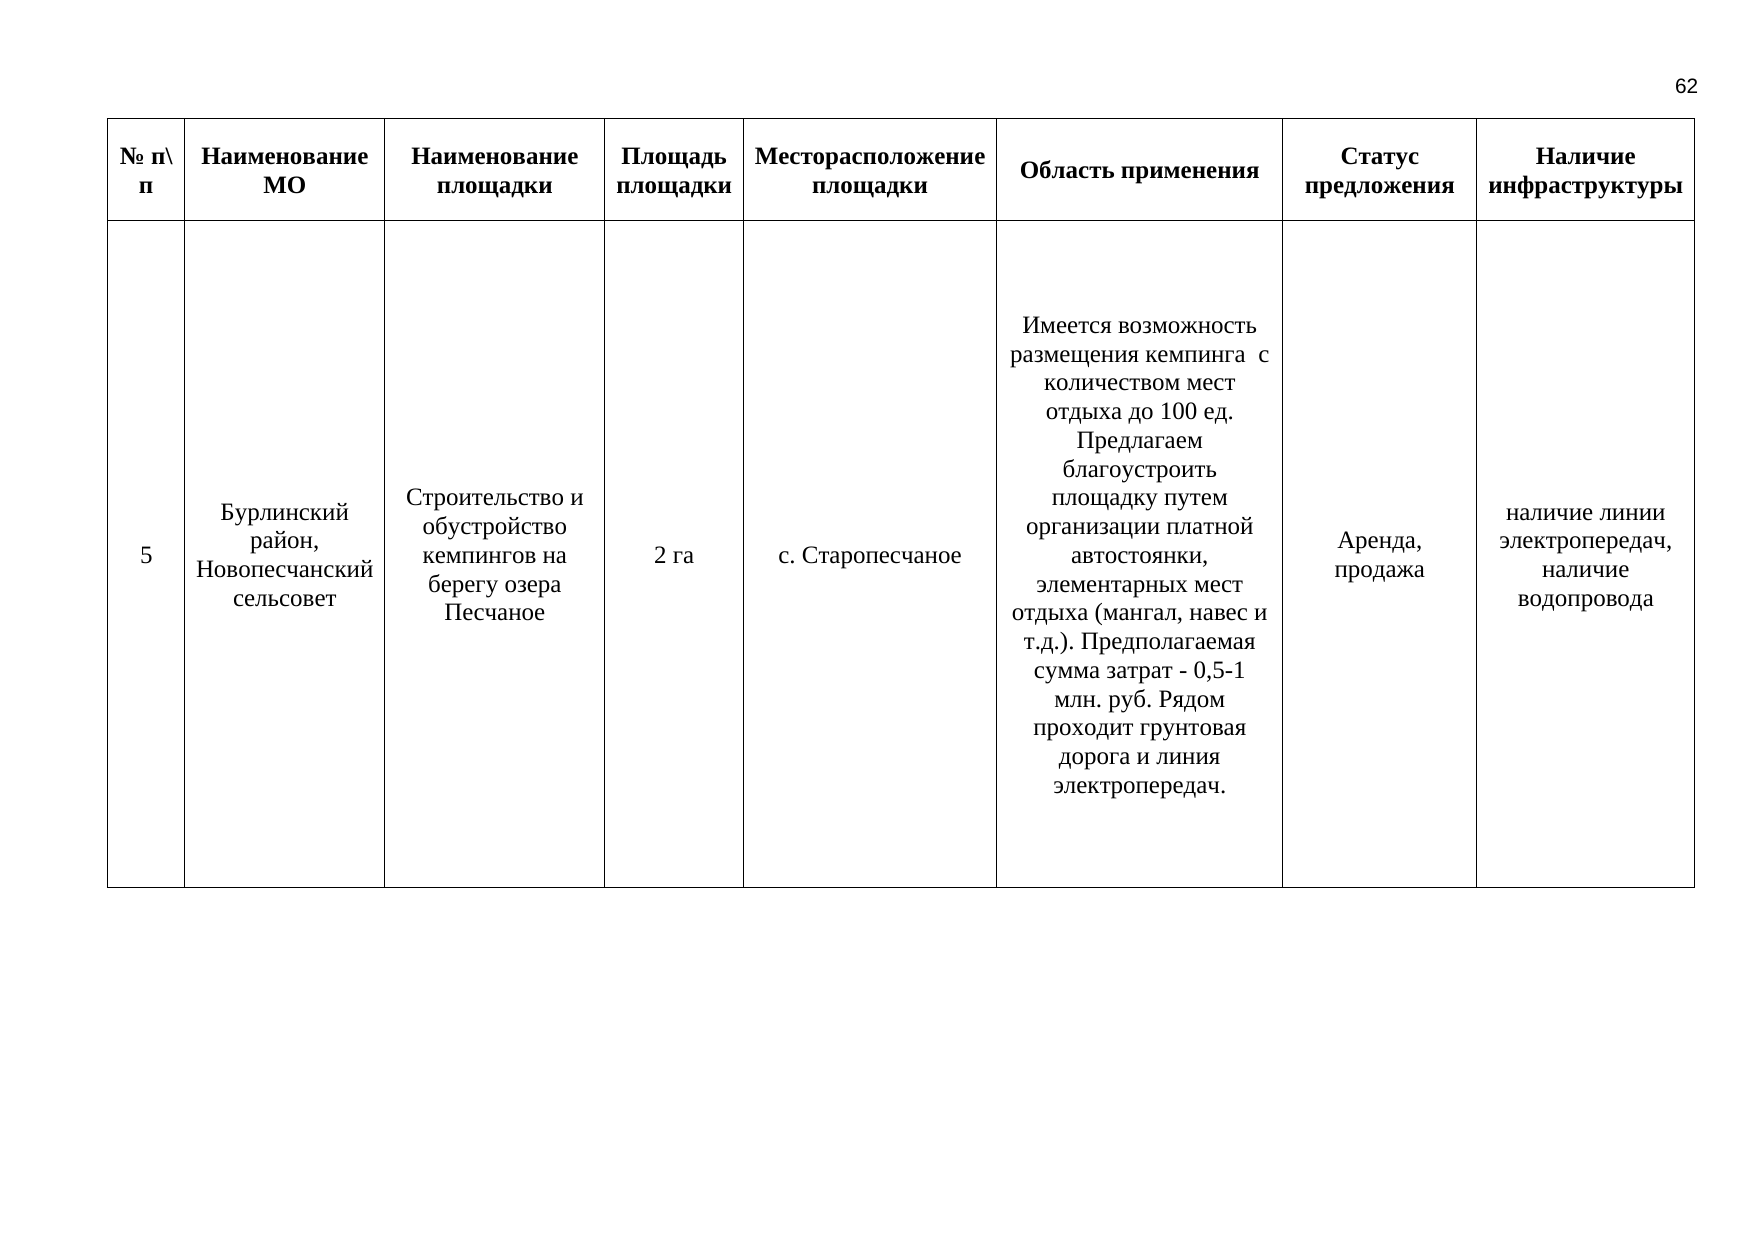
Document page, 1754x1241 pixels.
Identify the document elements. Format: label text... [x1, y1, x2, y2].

table_header № п\п [108, 119, 184, 220]
table_header Месторасположение площадки [744, 119, 996, 220]
table_header Наименование площадки [385, 119, 604, 220]
table_cell Аренда, продажа [1283, 221, 1476, 887]
table_header Область применения [997, 119, 1282, 220]
table_header Площадь площадки [605, 119, 743, 220]
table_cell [385, 221, 604, 887]
table_header Наименование МО [185, 119, 384, 220]
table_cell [185, 221, 384, 887]
table_header Наличие инфраструктуры [1477, 119, 1694, 220]
table_cell с. Старопесчаное [744, 221, 996, 887]
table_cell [1477, 221, 1694, 887]
table_cell 2 га [605, 221, 743, 887]
table_cell 5 [108, 221, 184, 887]
table_header Статус предложения [1283, 119, 1476, 220]
table_cell Имеется возможность размещения кемпинга с количеством мест отдыха до 100 ед. Предлагаем благоустроить площадку путем организации платной автостоянки, элементарных мест отдыха (мангал, навес и т.д.). Предполагаемая сумма затрат - 0,5-1 млн. руб. Рядом проходит грунтовая дорога и линия электропередач. [997, 221, 1282, 887]
